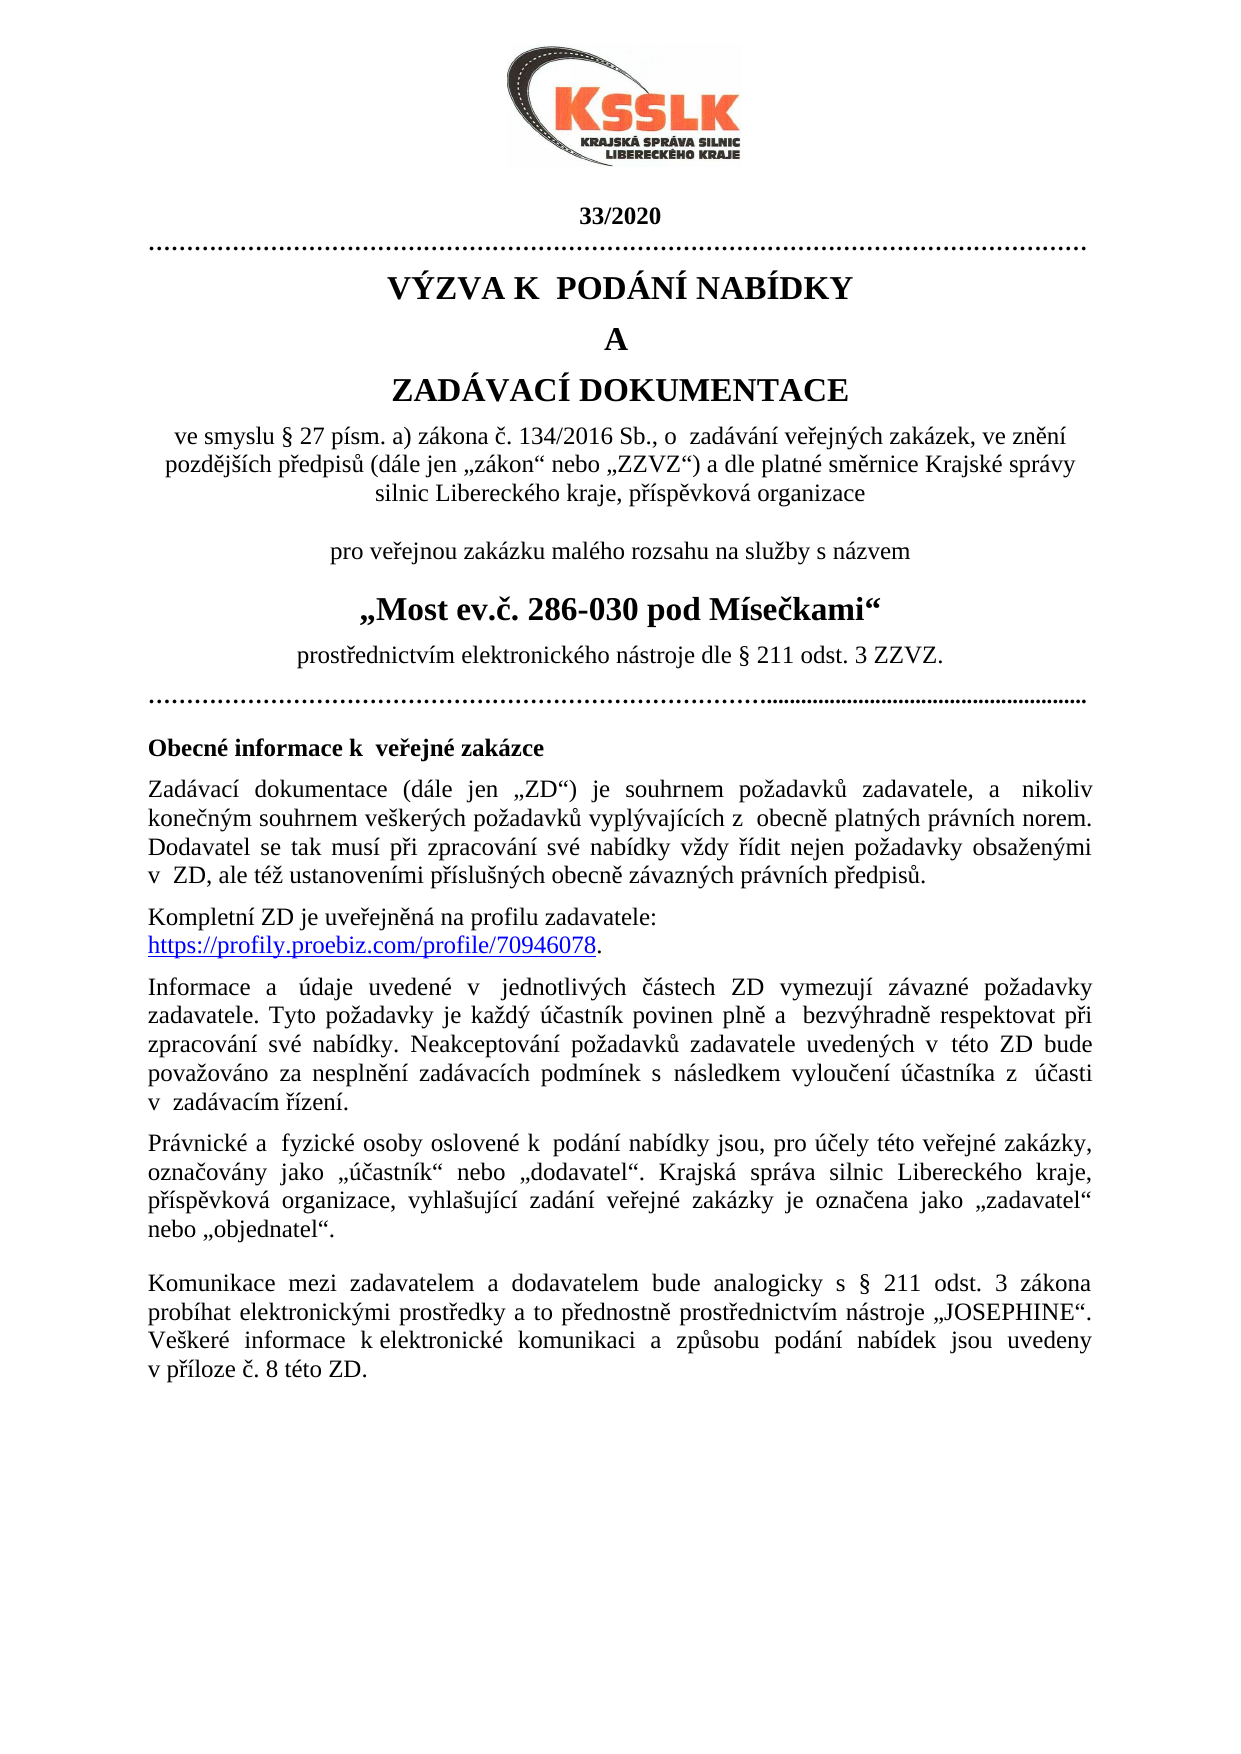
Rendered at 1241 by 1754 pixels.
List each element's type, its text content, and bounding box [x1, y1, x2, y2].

text „Most ev.č. 286-030 pod Mísečkami“ [148, 589, 1093, 628]
text A [148, 319, 1093, 357]
text …………………………………………………………………………………………………………… [148, 229, 1093, 256]
text Kompletní ZD je uveřejněná na profilu zadavatele: https://profily.proebiz.com/profile/70946078. [148, 902, 1093, 959]
text ZADÁVACÍ DOKUMENTACE [148, 370, 1093, 408]
text pro veřejnou zakázku malého rozsahu na služby s názvem [148, 536, 1093, 564]
text Informace a údaje uvedené v jednotlivých částech ZD vymezují závazné požadavky zadavatele. Tyto požadavky je každý účastník povinen plně a bezvýhradně respektovat při zpracování své nabídky. Neakceptování požadavků zadavatele uvedených v této ZD bude považováno za nesplnění zadávacích podmínek s následkem vyloučení účastníka z účasti v zadávacím řízení. [148, 972, 1093, 1116]
text VÝZVA K PODÁNÍ NABÍDKY [148, 268, 1093, 307]
text Obecné informace k veřejné zakázce [148, 733, 1093, 762]
text Právnické a fyzické osoby oslovené k podání nabídky jsou, pro účely této veřejné zakázky, označovány jako „účastník“ nebo „dodavatel“. Krajská správa silnic Libereckého kraje, příspěvková organizace, vyhlašující zadání veřejné zakázky je označena jako „zadavatel“ nebo „objednatel“. [148, 1128, 1093, 1243]
text prostřednictvím elektronického nástroje dle § 211 odst. 3 ZZVZ. [148, 640, 1093, 669]
text ve smyslu § 27 písm. a) zákona č. 134/2016 Sb., o zadávání veřejných zakázek, ve znění pozdějších předpisů (dále jen „zákon“ nebo „ZZVZ“) a dle platné směrnice Krajské správy silnic Libereckého kraje, příspěvková organizace [148, 421, 1093, 507]
text 33/2020 [148, 201, 1093, 229]
picture [507, 44, 741, 167]
text Zadávací dokumentace (dále jen „ZD“) je souhrnem požadavků zadavatele, a nikoliv konečným souhrnem veškerých požadavků vyplývajících z obecně platných právních norem. Dodavatel se tak musí při zpracování své nabídky vždy řídit nejen požadavky obsaženými v ZD, ale též ustanoveními příslušných obecně závazných právních předpisů. [148, 774, 1093, 889]
text Komunikace mezi zadavatelem a dodavatelem bude analogicky s § 211 odst. 3 zákona probíhat elektronickými prostředky a to přednostně prostřednictvím nástroje „JOSEPHINE“. Veškeré informace k elektronické komunikaci a způsobu podání nabídek jsou uvedeny v příloze č. 8 této ZD. [148, 1268, 1093, 1383]
text ………………………………………………………………………........................................................ [148, 682, 1093, 708]
